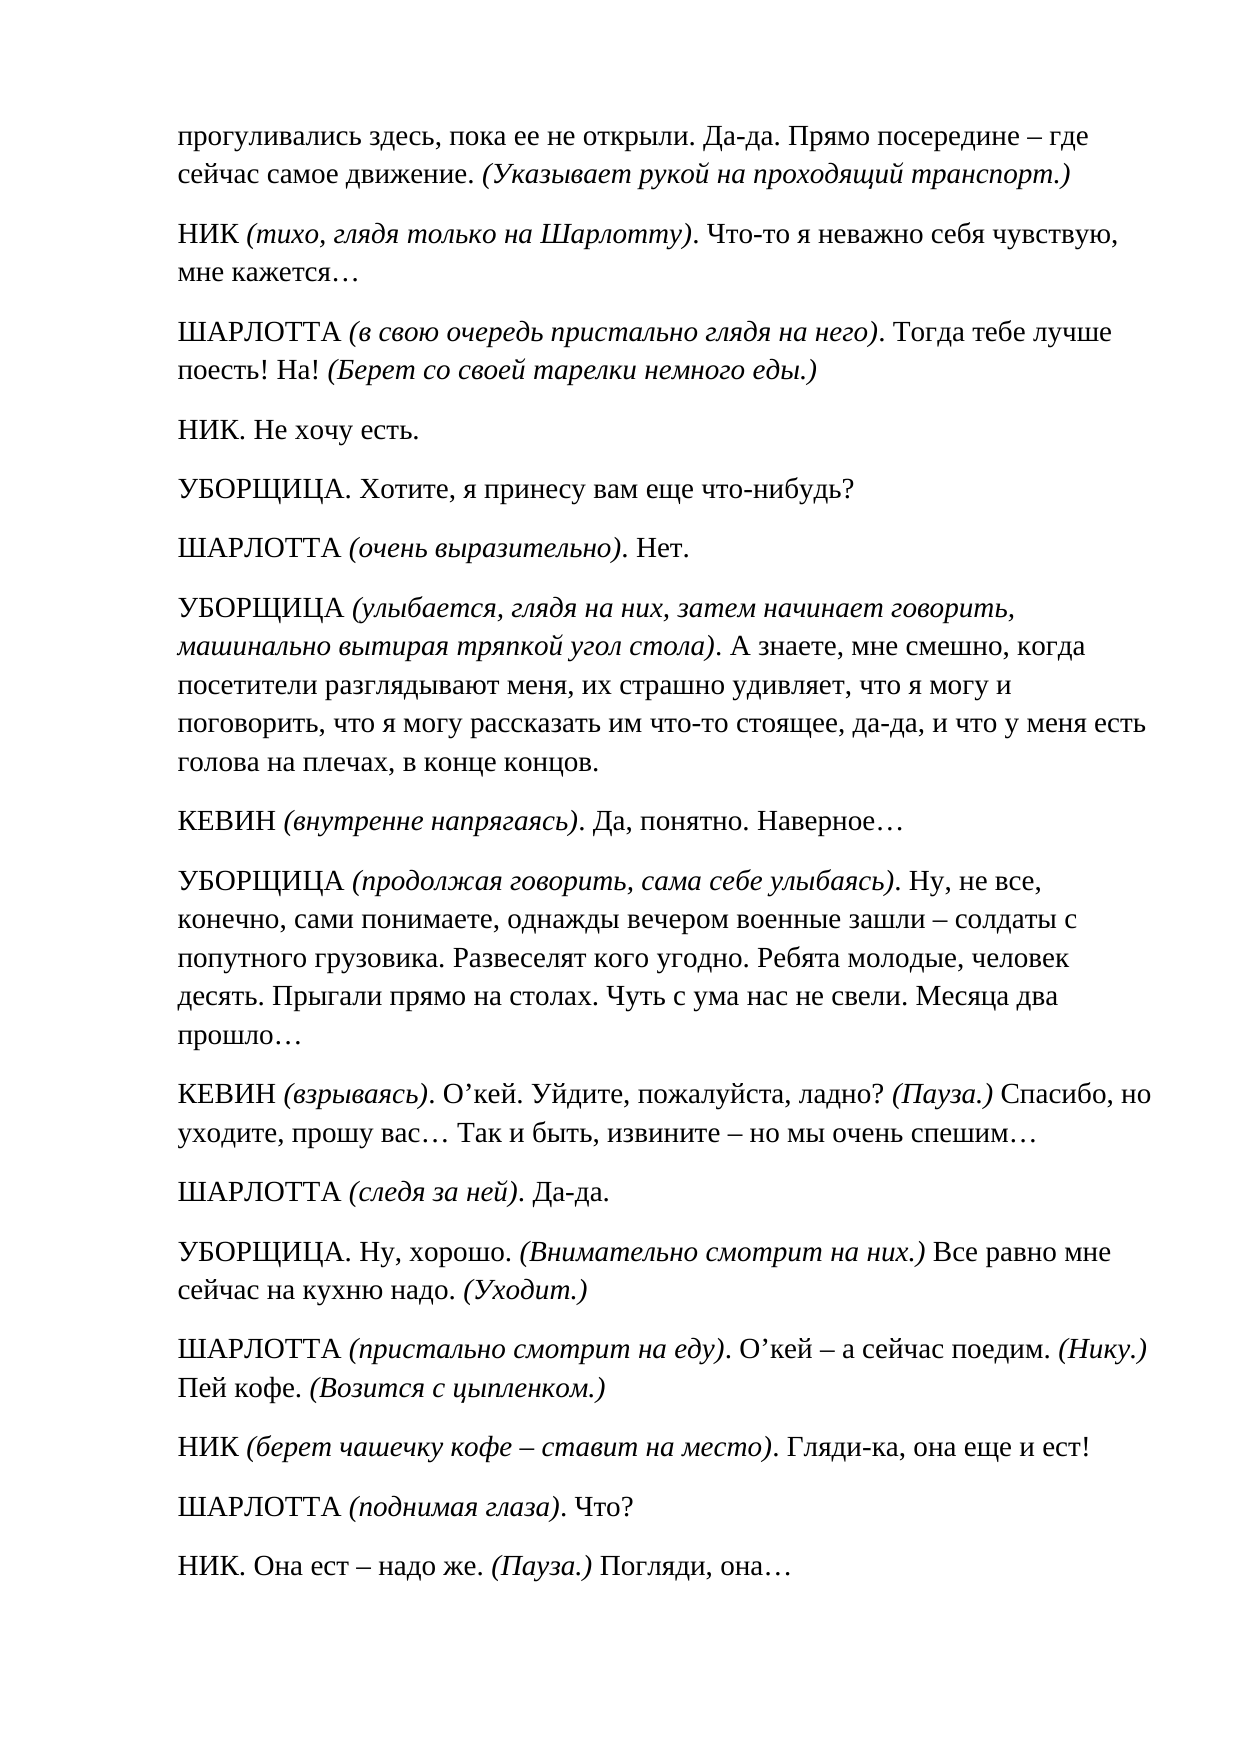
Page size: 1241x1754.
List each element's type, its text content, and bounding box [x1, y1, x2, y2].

text ШАРЛОТТА (следя за ней). Да-да. [177, 1174, 1152, 1208]
text НИК. Она ест – надо же. (Пауза.) Погляди, она… [177, 1548, 1152, 1582]
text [177, 118, 1152, 190]
text ШАРЛОТТА (поднимая глаза). Что? [177, 1489, 1152, 1522]
text НИК. Не хочу есть. [177, 412, 1152, 445]
text КЕВИН (взрываясь). О’кей. Уйдите, пожалуйста, ладно? (Пауза.) Спасибо, но уходите, прошу вас… Так и быть, извините – но мы очень спешим… [177, 1076, 1152, 1148]
text НИК (тихо, глядя только на Шарлотту). Что-то я неважно себя чувствую, мне кажется… [177, 216, 1152, 288]
text УБОРЩИЦА. Ну, хорошо. (Внимательно смотрит на них.) Все равно мне сейчас на кухню надо. (Уходит.) [177, 1234, 1152, 1306]
text УБОРЩИЦА (продолжая говорить, сама себе улыбаясь). Ну, не все, конечно, сами понимаете, однажды вечером военные зашли – солдаты с попутного грузовика. Развеселят кого угодно. Ребята молодые, человек десять. Прыгали прямо на столах. Чуть с ума нас не свели. Месяца два прошло… [177, 863, 1152, 1051]
text ШАРЛОТТА (в свою очередь пристально глядя на него). Тогда тебе лучше поесть! На! (Берет со своей тарелки немного еды.) [177, 314, 1152, 386]
text ШАРЛОТТА (пристально смотрит на еду). О’кей – а сейчас поедим. (Нику.) Пей кофе. (Возится с цыпленком.) [177, 1332, 1152, 1404]
text ШАРЛОТТА (очень выразительно). Нет. [177, 531, 1152, 564]
text КЕВИН (внутренне напрягаясь). Да, понятно. Наверное… [177, 803, 1152, 837]
text УБОРЩИЦА. Хотите, я принесу вам еще что-нибудь? [177, 471, 1152, 505]
text НИК (берет чашечку кофе – ставит на место). Гляди-ка, она еще и ест! [177, 1429, 1152, 1463]
text УБОРЩИЦА (улыбается, глядя на них, затем начинает говорить, машинально вытирая тряпкой угол стола). А знаете, мне смешно, когда посетители разглядывают меня, их страшно удивляет, что я могу и поговорить, что я могу рассказать им что-то стоящее, да-да, и что у меня есть голова на плечах, в конце концов. [177, 590, 1152, 778]
